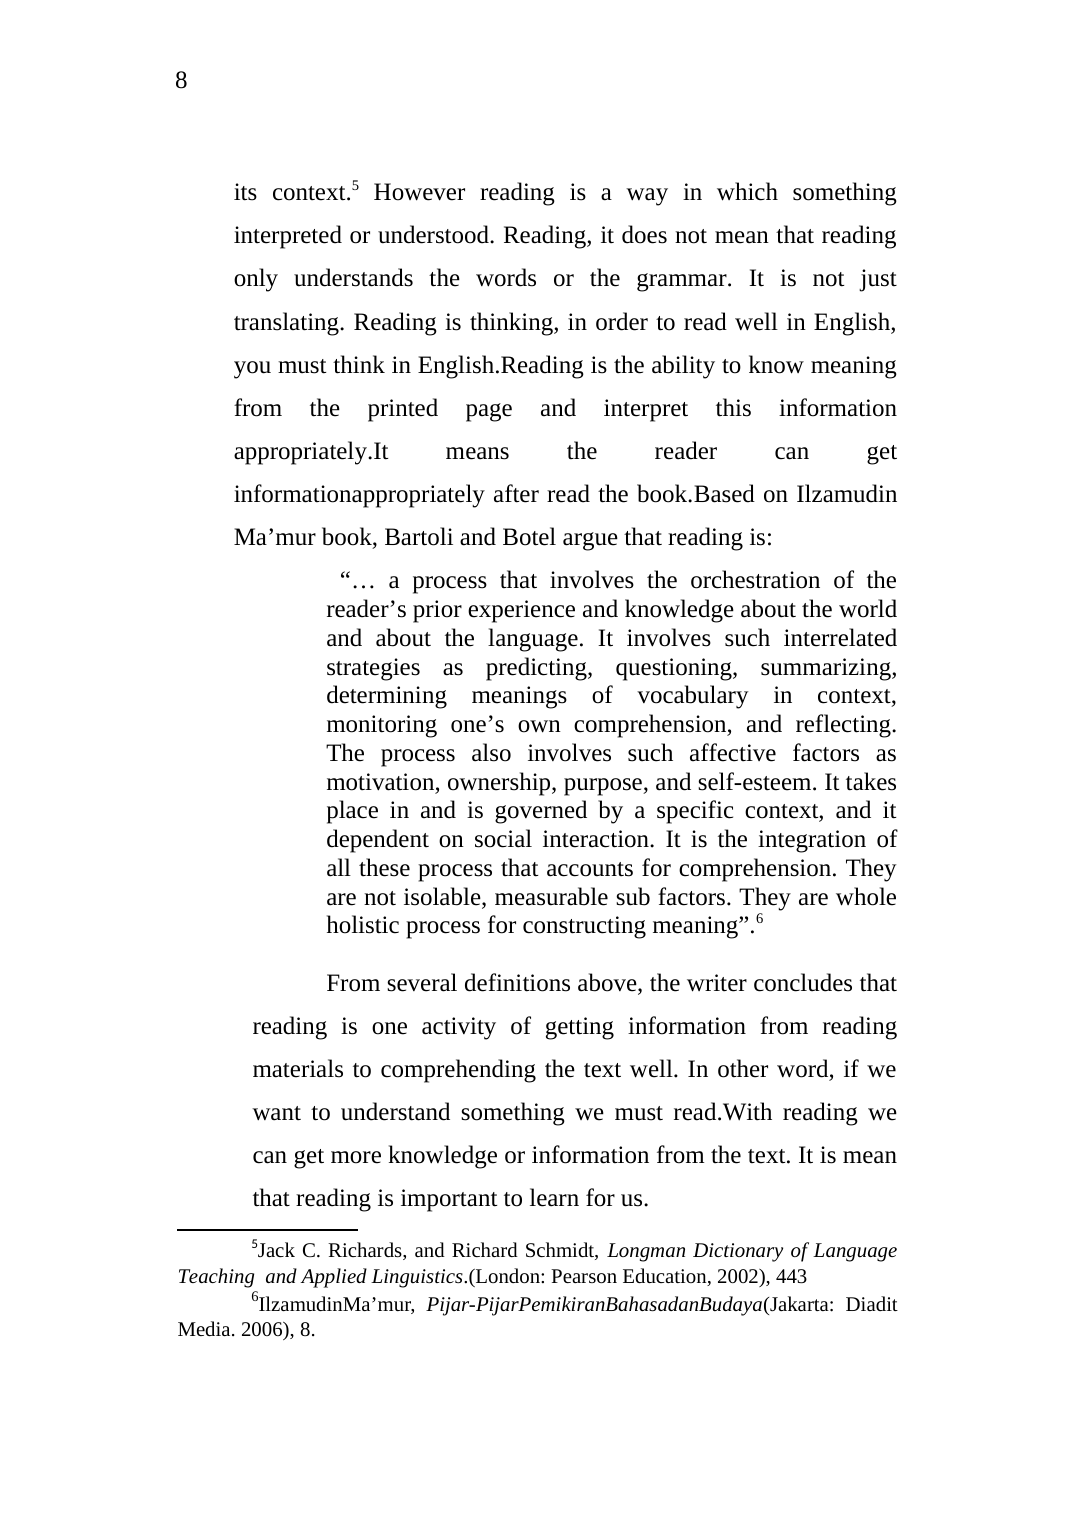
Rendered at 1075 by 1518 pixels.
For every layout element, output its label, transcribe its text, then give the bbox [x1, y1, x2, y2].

text From several definitions above, the writer concludes that reading is one activity of getting information from reading materials to comprehending the text well. In other word, if we want to understand something we must read.With reading we can get more knowledge or information from the text. It is mean that reading is important to learn for us. [252, 968, 898, 1212]
text “… a process that involves the orchestration of the reader’s prior experience and knowledge about the world and about the language. It involves such interrelated strategies as predicting, questioning, summarizing, determining meanings of vocabulary in context, monitoring one’s own comprehension, and reflecting. The process also involves such affective factors as motivation, ownership, purpose, and self-esteem. It takes place in and is governed by a specific context, and it dependent on social interaction. It is the integration of all these process that accounts for comprehension. They are not isolable, measurable sub factors. They are whole holistic process for constructing meaning”. [326, 565, 898, 939]
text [233, 177, 898, 551]
